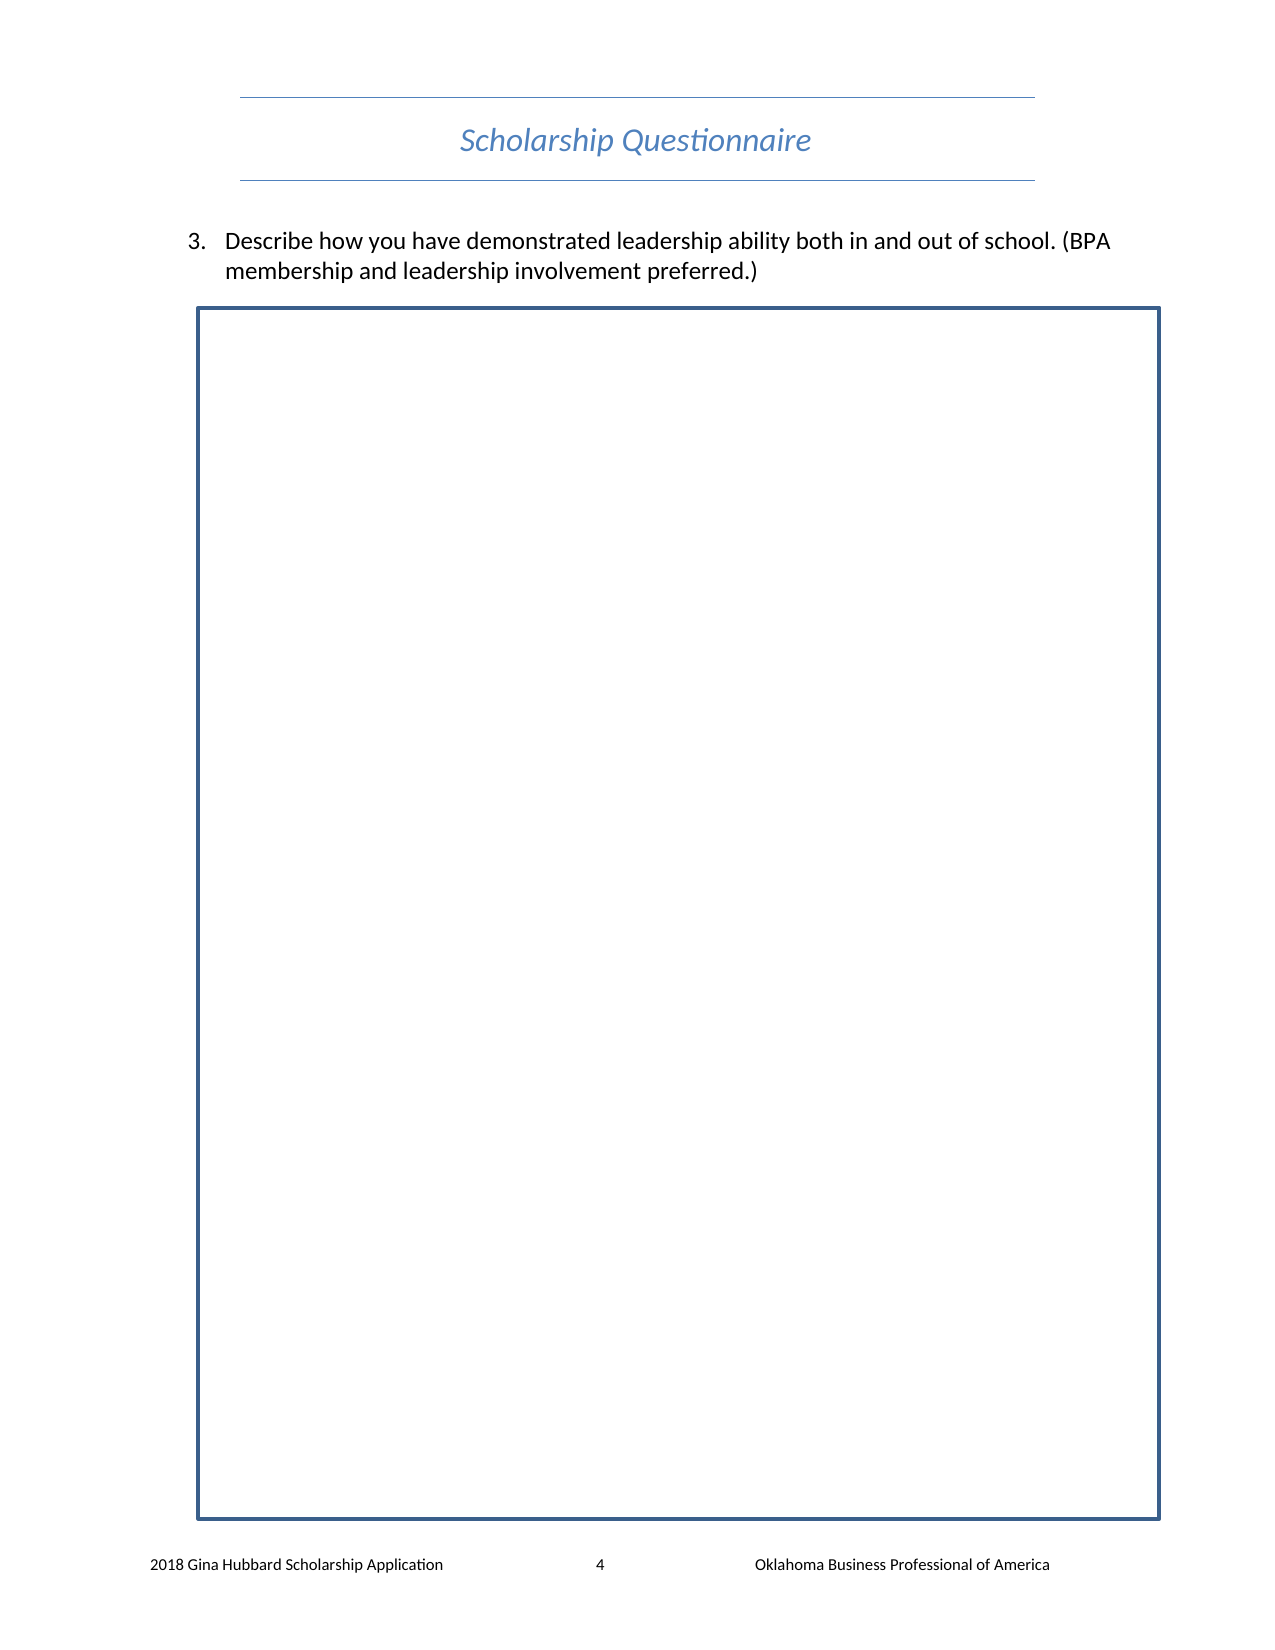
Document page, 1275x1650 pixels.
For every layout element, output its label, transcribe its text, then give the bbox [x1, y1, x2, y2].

list Describe how you have demonstrated leadership ability both in and out of school. (BPA membership and leadership involvement preferred.) [187, 225, 1125, 286]
text Scholarship Questionnaire [240, 98, 1035, 180]
